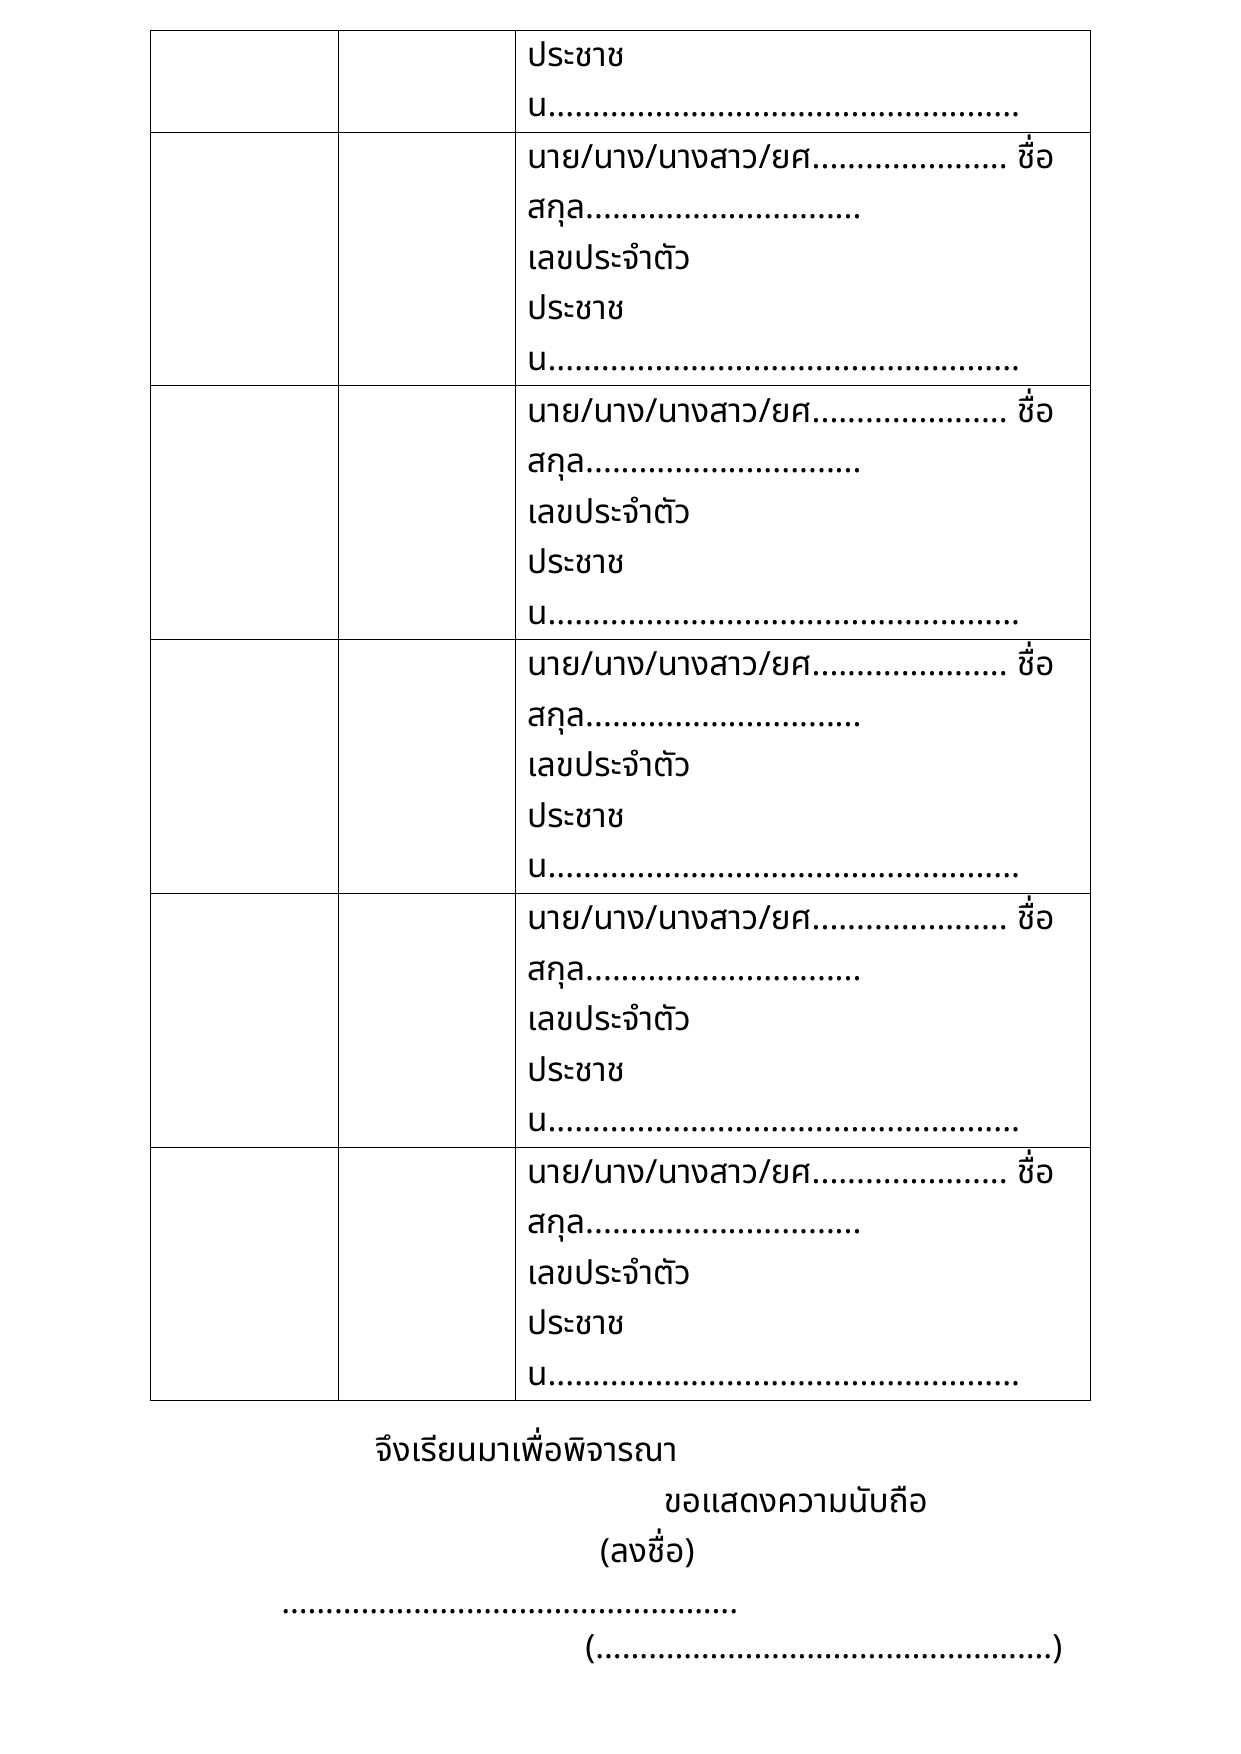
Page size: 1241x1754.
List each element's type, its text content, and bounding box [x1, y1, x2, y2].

table_cell [339, 31, 515, 132]
table_cell [339, 386, 515, 639]
table_cell [339, 1148, 515, 1400]
table_cell [151, 894, 338, 1147]
table_cell [151, 386, 338, 639]
table_cell [339, 640, 515, 893]
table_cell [516, 133, 1090, 385]
text ขอแสดงความนับถือ [150, 1477, 1090, 1527]
table_cell [151, 640, 338, 893]
text (…………………………………………….) [281, 1623, 1090, 1669]
table_cell [339, 894, 515, 1147]
table_cell [339, 133, 515, 385]
table_cell [151, 31, 338, 132]
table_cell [516, 31, 1090, 132]
table_cell [151, 133, 338, 385]
text (ลงชื่อ) ……………………………………………. [281, 1527, 1090, 1623]
table_cell [151, 1148, 338, 1400]
text จึงเรียนมาเพื่อพิจารณา [150, 1426, 1090, 1477]
